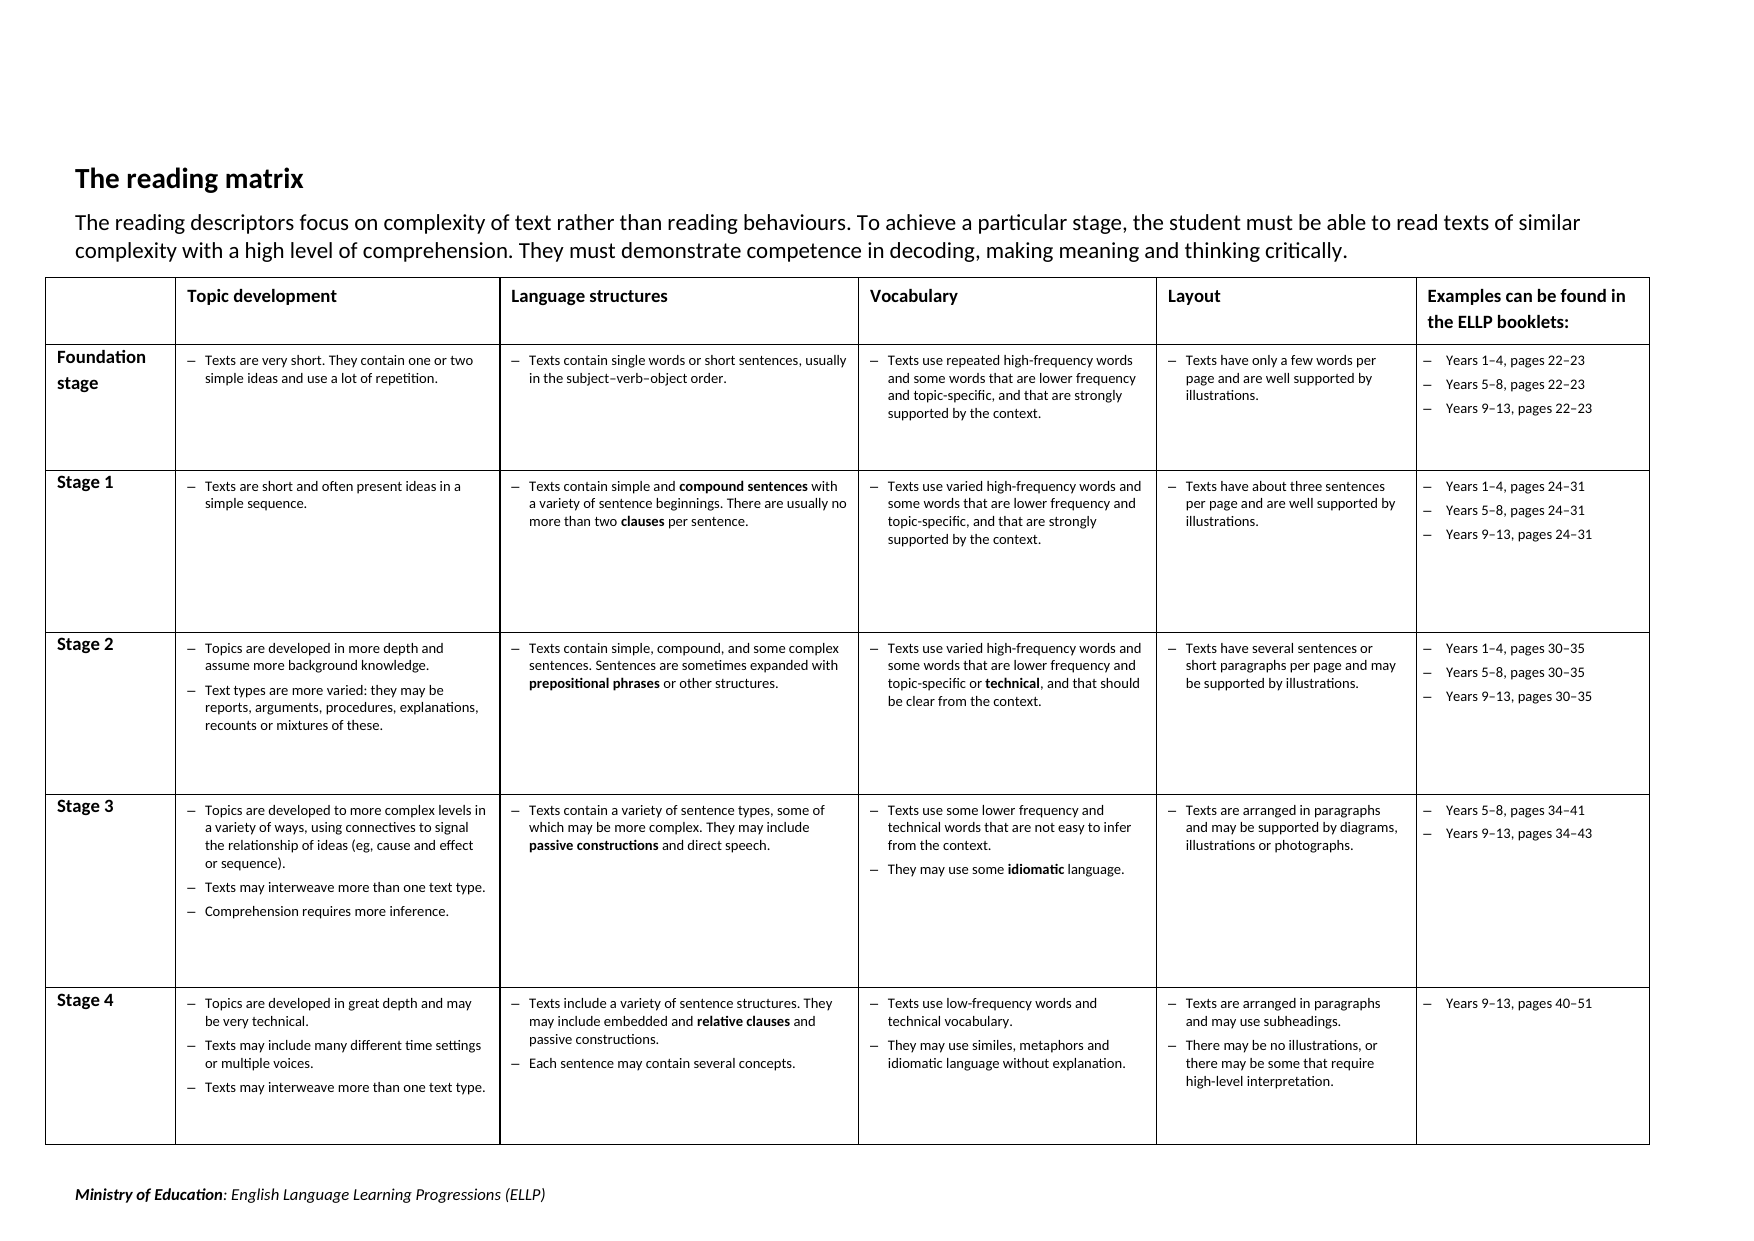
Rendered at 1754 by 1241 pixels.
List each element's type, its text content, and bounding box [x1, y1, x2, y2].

table_cell Foundation stage [46, 345, 175, 470]
table_cell Stage 3 [46, 795, 175, 987]
table_header Vocabulary [859, 278, 1156, 344]
table_cell Texts contain a variety of sentence types, some of which may be more complex. They may include passive constructions and direct speech. [501, 795, 858, 987]
table_header Layout [1157, 278, 1416, 344]
table_cell Years 5–8, pages 34–41 Years 9–13, pages 34–43 [1417, 795, 1649, 987]
table_header Language structures [501, 278, 858, 344]
table_cell Stage 2 [46, 633, 175, 793]
table_cell Texts have only a few words per page and are well supported by illustrations. [1157, 345, 1416, 470]
table_cell Topics are developed to more complex levels in a variety of ways, using connectives to signal the relationship of ideas (eg, cause and effect or sequence). Texts may interweave more than one text type. Comprehension requires more inference. [176, 795, 499, 987]
table_cell Topics are developed in great depth and may be very technical. Texts may include many different time settings or multiple voices. Texts may interweave more than one text type. [176, 988, 499, 1143]
table_cell Years 1–4, pages 24–31 Years 5–8, pages 24–31 Years 9–13, pages 24–31 [1417, 471, 1649, 632]
table_cell Texts include a variety of sentence structures. They may include embedded and relative clauses and passive constructions. Each sentence may contain several concepts. [501, 988, 858, 1143]
table_cell Stage 1 [46, 471, 175, 632]
text The reading descriptors focus on complexity of text rather than reading behaviours. To achieve a particular stage, the student must be able to read texts of similar complexity with a high level of comprehension. They must demonstrate competence in decoding, making meaning and thinking critically. [75, 208, 1679, 264]
table_header [46, 278, 175, 344]
table_cell Texts contain simple, compound, and some complex sentences. Sentences are sometimes expanded with prepositional phrases or other structures. [501, 633, 858, 793]
table_cell Years 9–13, pages 40–51 [1417, 988, 1649, 1143]
table_cell Texts contain single words or short sentences, usually in the subject–verb–object order. [501, 345, 858, 470]
table_cell Texts use repeated high-frequency words and some words that are lower frequency and topic-specific, and that are strongly supported by the context. [859, 345, 1156, 470]
table_cell Years 1–4, pages 30–35 Years 5–8, pages 30–35 Years 9–13, pages 30–35 [1417, 633, 1649, 793]
table_cell Texts use varied high-frequency words and some words that are lower frequency and topic-specific or technical, and that should be clear from the context. [859, 633, 1156, 793]
table_cell Texts have several sentences or short paragraphs per page and may be supported by illustrations. [1157, 633, 1416, 793]
table_cell Stage 4 [46, 988, 175, 1143]
table_cell Years 1–4, pages 22–23 Years 5–8, pages 22–23 Years 9–13, pages 22–23 [1417, 345, 1649, 470]
table_cell Texts are arranged in paragraphs and may use subheadings. There may be no illustrations, or there may be some that require high-level interpretation. [1157, 988, 1416, 1143]
text The reading matrix [75, 160, 1679, 196]
table_cell Texts use some lower frequency and technical words that are not easy to infer from the context. They may use some idiomatic language. [859, 795, 1156, 987]
table_cell Topics are developed in more depth and assume more background knowledge. Text types are more varied: they may be reports, arguments, procedures, explanations, recounts or mixtures of these. [176, 633, 499, 793]
table_cell Texts contain simple and compound sentences with a variety of sentence beginnings. There are usually no more than two clauses per sentence. [501, 471, 858, 632]
table_cell Texts are short and often present ideas in a simple sequence. [176, 471, 499, 632]
table_header Topic development [176, 278, 499, 344]
table_cell Texts are very short. They contain one or two simple ideas and use a lot of repetition. [176, 345, 499, 470]
table_cell Texts are arranged in paragraphs and may be supported by diagrams, illustrations or photographs. [1157, 795, 1416, 987]
table_cell Texts use varied high-frequency words and some words that are lower frequency and topic-specific, and that are strongly supported by the context. [859, 471, 1156, 632]
table_cell Texts have about three sentences per page and are well supported by illustrations. [1157, 471, 1416, 632]
table_cell Texts use low-frequency words and technical vocabulary. They may use similes, metaphors and idiomatic language without explanation. [859, 988, 1156, 1143]
table_header Examples can be found in the ELLP booklets: [1417, 278, 1649, 344]
